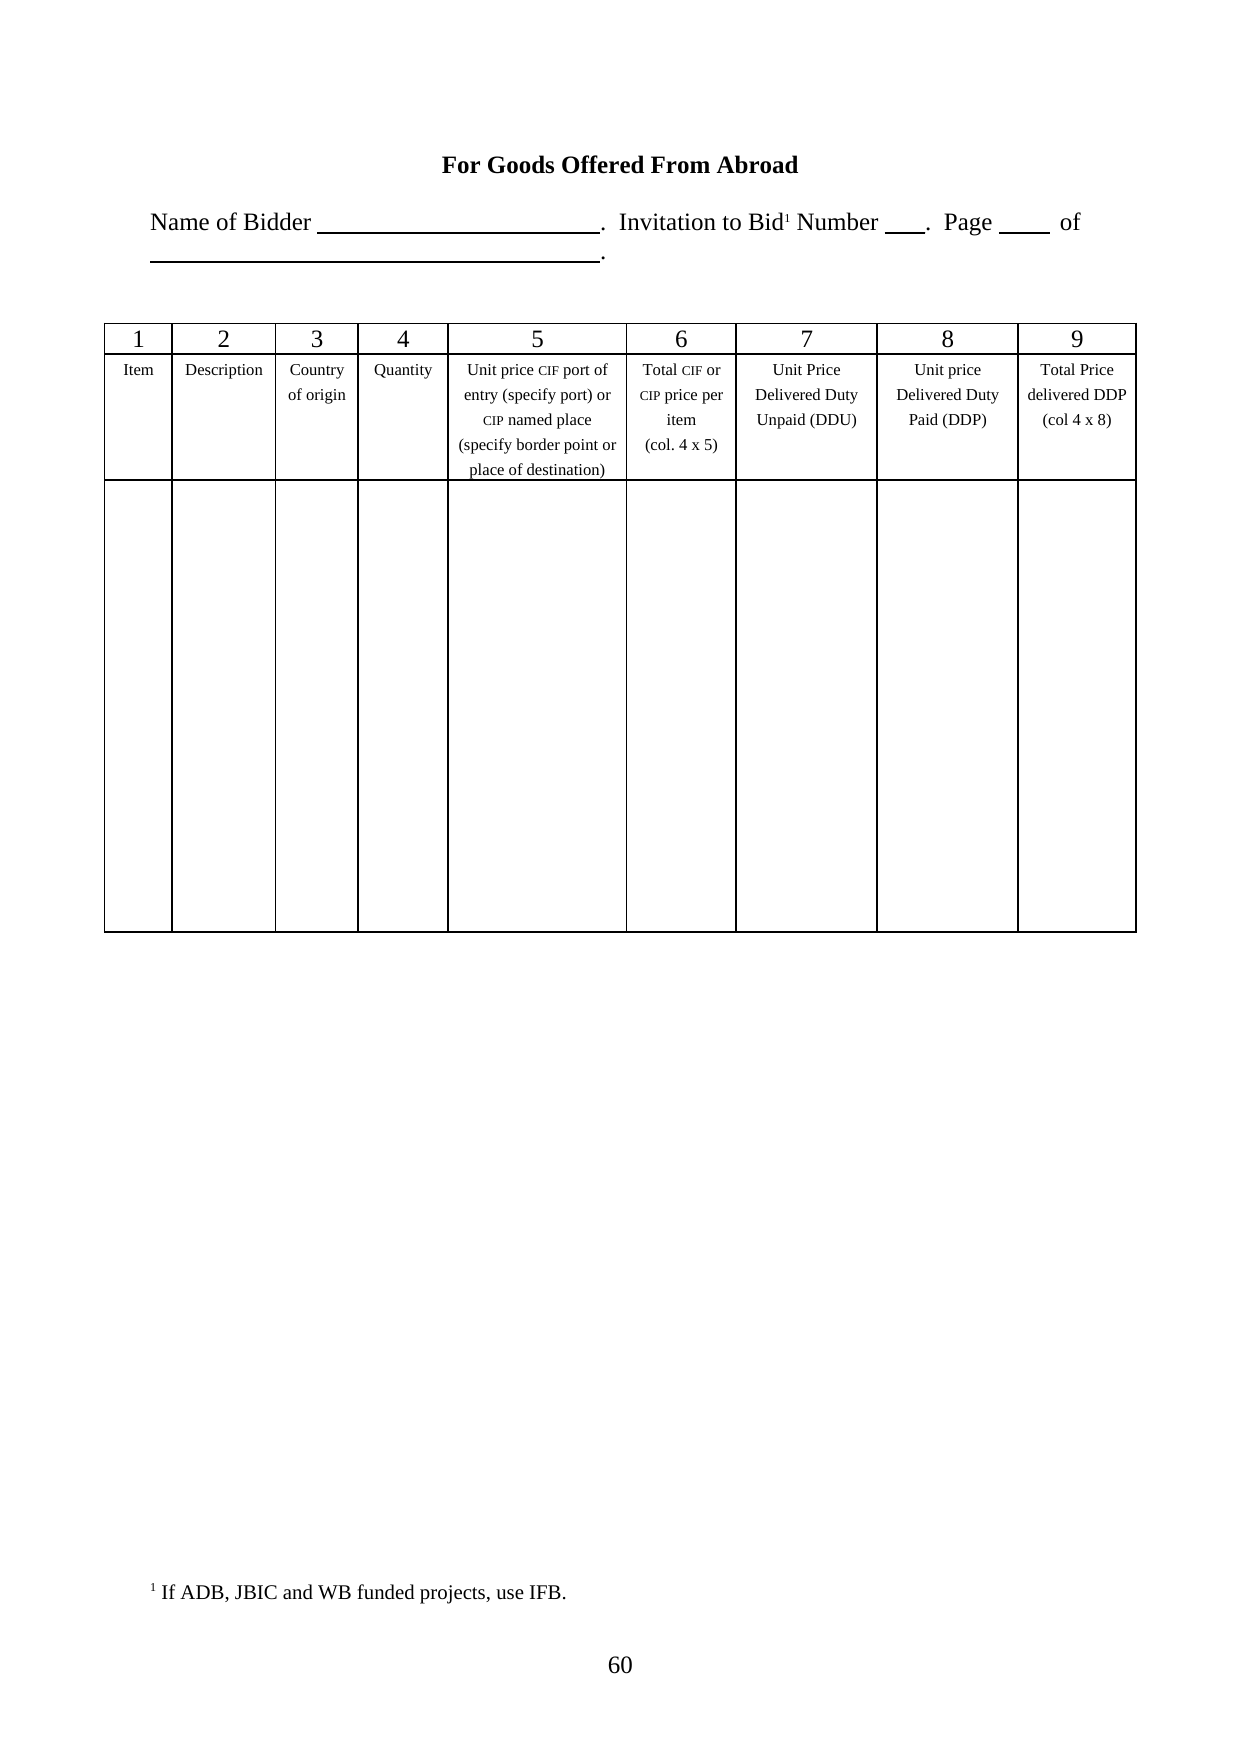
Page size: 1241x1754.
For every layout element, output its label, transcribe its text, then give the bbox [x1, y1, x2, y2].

table_cell Total cif or cip price per item (col. 4 x 5) [627, 355, 735, 479]
table_cell [627, 481, 735, 931]
table_header 2 [173, 324, 275, 353]
table_header 6 [627, 324, 735, 353]
table_header 7 [737, 324, 876, 353]
table_cell Total Price delivered DDP (col 4 x 8) [1019, 355, 1135, 479]
table_cell Item [105, 355, 171, 479]
text For Goods Offered From Abroad [150, 150, 1090, 179]
table_cell [878, 481, 1017, 931]
table_header 9 [1019, 324, 1135, 353]
table_cell Unit price cif port of entry (specify port) or cip named place (specify border point or place of destination) [449, 355, 626, 479]
table_cell Quantity [359, 355, 447, 479]
table_cell [737, 481, 876, 931]
table_cell [105, 481, 171, 931]
table_cell [173, 481, 275, 931]
text Name of Bidder . Invitation to Bid Number __. Page of . [150, 207, 1090, 265]
table_header 4 [359, 324, 447, 353]
table_header 5 [449, 324, 626, 353]
table_cell Description [173, 355, 275, 479]
table_header 8 [878, 324, 1017, 353]
table_cell Unit price Delivered Duty Paid (DDP) [878, 355, 1017, 479]
table_cell Country of origin [276, 355, 357, 479]
table_cell [449, 481, 626, 931]
table_header 3 [276, 324, 357, 353]
table_cell [359, 481, 447, 931]
table_header 1 [105, 324, 171, 353]
table_cell [276, 481, 357, 931]
table_cell [1019, 481, 1135, 931]
table_cell Unit Price Delivered Duty Unpaid (DDU) [737, 355, 876, 479]
